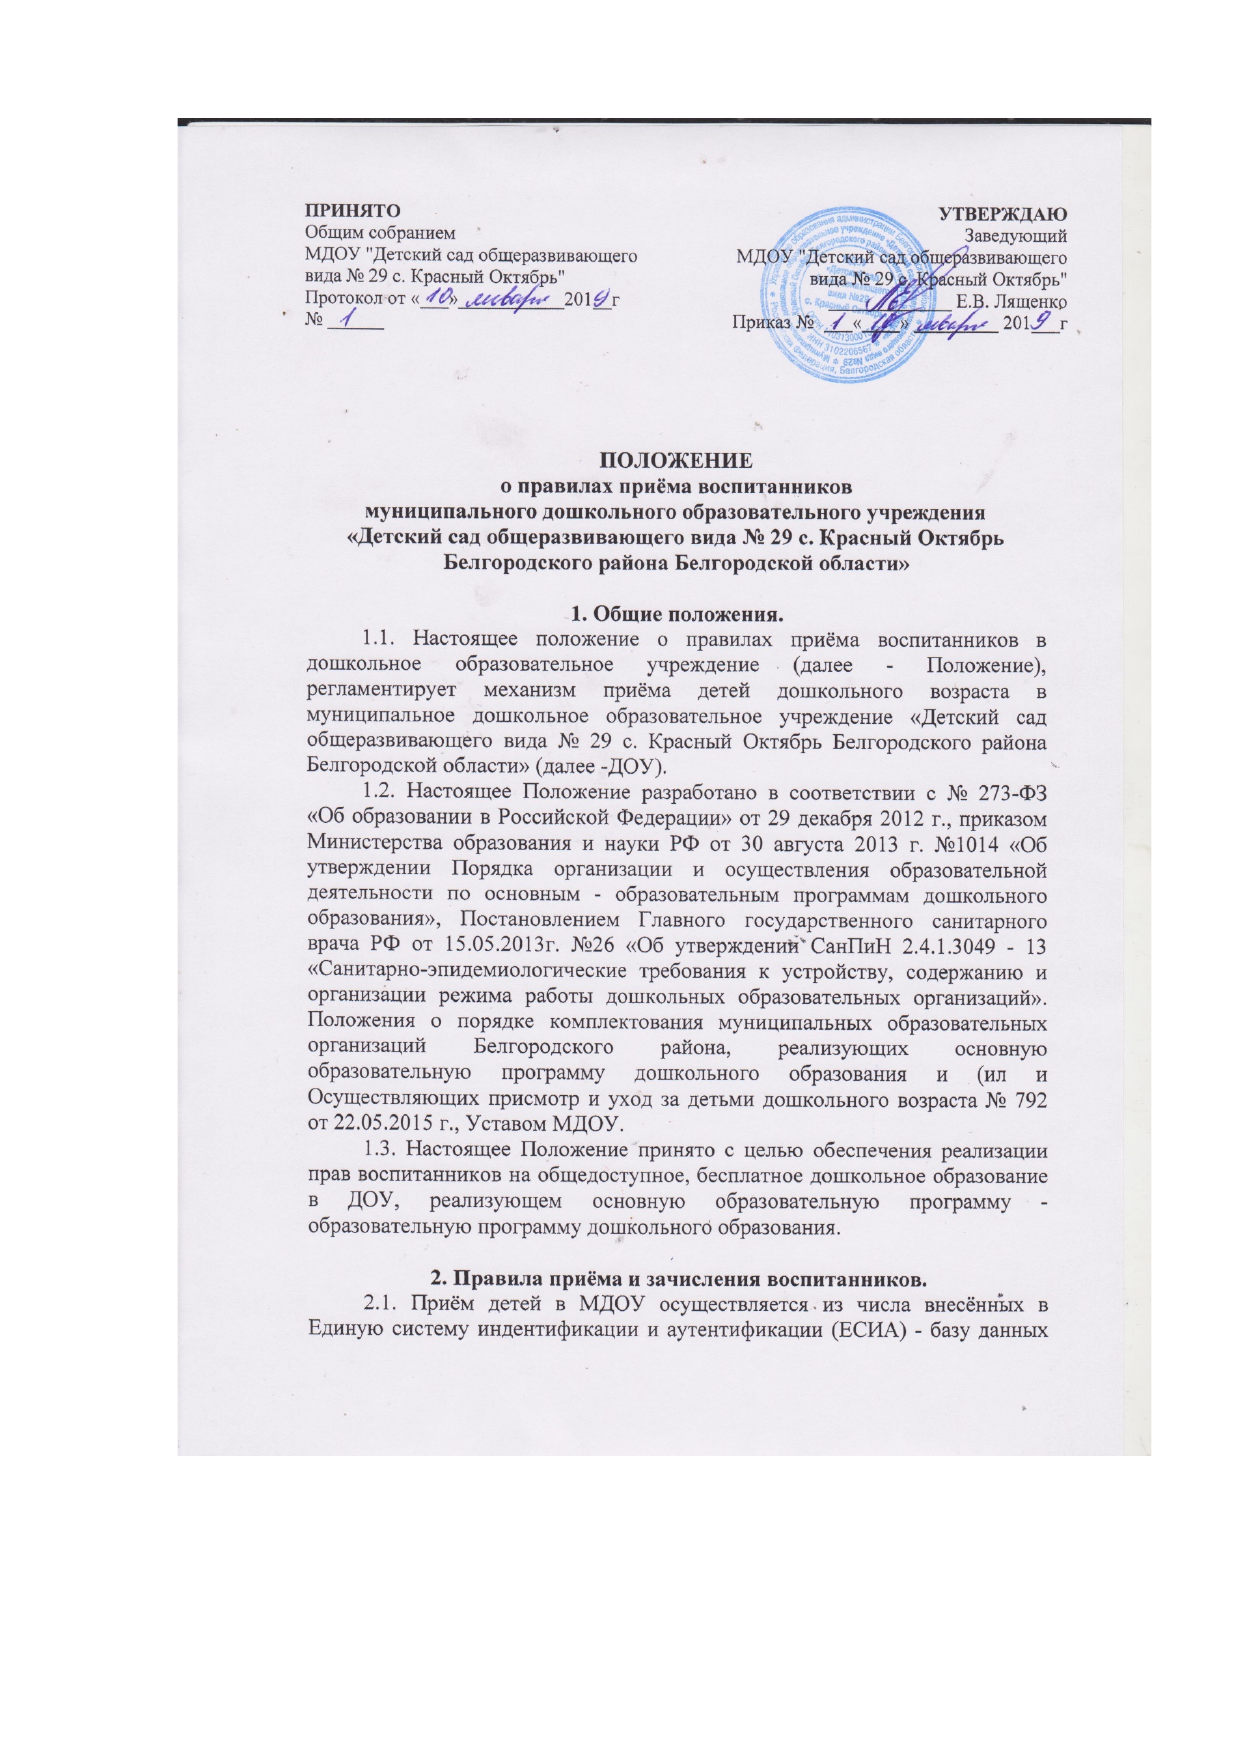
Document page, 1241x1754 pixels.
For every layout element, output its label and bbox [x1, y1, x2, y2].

picture [177, 118, 1152, 1456]
